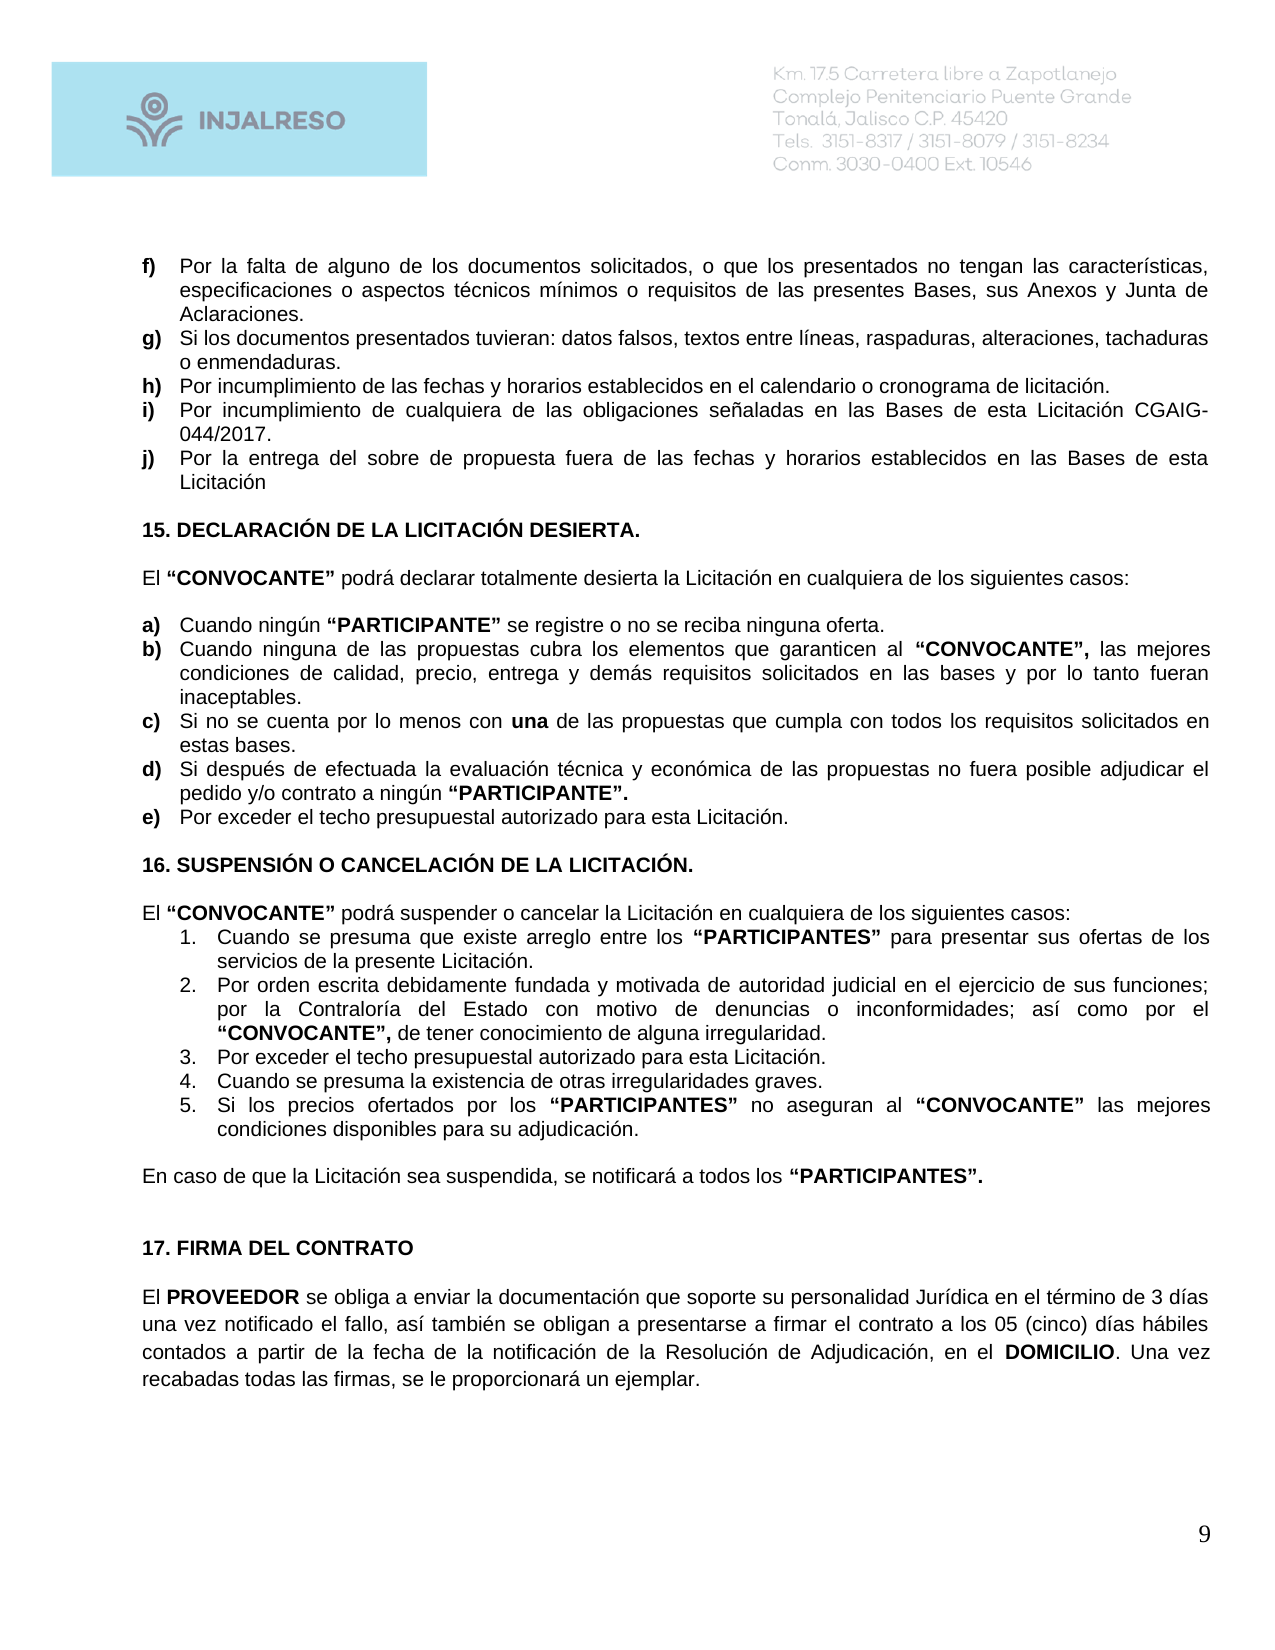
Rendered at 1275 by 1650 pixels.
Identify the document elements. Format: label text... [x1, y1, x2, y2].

list Cuando se presuma la existencia de otras irregularidades graves. [179, 1068, 1211, 1092]
text El “CONVOCANTE” podrá declarar totalmente desierta la Licitación en cualquiera de los siguientes casos: [142, 565, 1211, 589]
list Por incumplimiento de las fechas y horarios establecidos en el calendario o cronograma de licitación. [142, 374, 1211, 398]
list Si no se cuenta por lo menos con una de las propuestas que cumpla con todos los requisitos solicitados en estas bases. [142, 709, 1211, 757]
list Cuando se presuma que existe arreglo entre los “PARTICIPANTES” para presentar sus ofertas de los servicios de la presente Licitación. [179, 925, 1211, 973]
text El “CONVOCANTE” podrá suspender o cancelar la Licitación en cualquiera de los siguientes casos: [142, 901, 1211, 925]
list Por la entrega del sobre de propuesta fuera de las fechas y horarios establecidos en las Bases de esta Licitación [142, 446, 1211, 493]
list Si los documentos presentados tuvieran: datos falsos, textos entre líneas, raspaduras, alteraciones, tachaduras o enmendaduras. [142, 326, 1211, 374]
list Por incumplimiento de cualquiera de las obligaciones señaladas en las Bases de esta Licitación CGAIG-044/2017. [142, 398, 1211, 446]
list Por la falta de alguno de los documentos solicitados, o que los presentados no tengan las características, especificaciones o aspectos técnicos mínimos o requisitos de las presentes Bases, sus Anexos y Junta de Aclaraciones. [142, 254, 1211, 326]
picture [51, 45, 1143, 197]
text En caso de que la Licitación sea suspendida, se notificará a todos los “PARTICIPANTES”. [142, 1164, 1211, 1188]
text 15. DECLARACIÓN DE LA LICITACIÓN DESIERTA. [142, 517, 1211, 541]
list Si después de efectuada la evaluación técnica y económica de las propuestas no fuera posible adjudicar el pedido y/o contrato a ningún “PARTICIPANTE”. [142, 757, 1211, 805]
list Cuando ningún “PARTICIPANTE” se registre o no se reciba ninguna oferta. [142, 613, 1211, 637]
list Si los precios ofertados por los “PARTICIPANTES” no aseguran al “CONVOCANTE” las mejores condiciones disponibles para su adjudicación. [179, 1092, 1211, 1140]
text 16. SUSPENSIÓN O CANCELACIÓN DE LA LICITACIÓN. [142, 853, 1211, 877]
text 17. FIRMA DEL CONTRATO [142, 1236, 1211, 1260]
list Por exceder el techo presupuestal autorizado para esta Licitación. [142, 805, 1211, 829]
list Por orden escrita debidamente fundada y motivada de autoridad judicial en el ejercicio de sus funciones; por la Contraloría del Estado con motivo de denuncias o inconformidades; así como por el “CONVOCANTE”, de tener conocimiento de alguna irregularidad. [179, 973, 1211, 1044]
text El PROVEEDOR se obliga a enviar la documentación que soporte su personalidad Jurídica en el término de 3 días una vez notificado el fallo, así también se obligan a presentarse a firmar el contrato a los 05 (cinco) días hábiles contados a partir de la fecha de la notificación de la Resolución de Adjudicación, en el DOMICILIO. Una vez recabadas todas las firmas, se le proporcionará un ejemplar. [142, 1284, 1211, 1391]
list Cuando ninguna de las propuestas cubra los elementos que garanticen al “CONVOCANTE”, las mejores condiciones de calidad, precio, entrega y demás requisitos solicitados en las bases y por lo tanto fueran inaceptables. [142, 637, 1211, 709]
list Por exceder el techo presupuestal autorizado para esta Licitación. [179, 1044, 1211, 1068]
